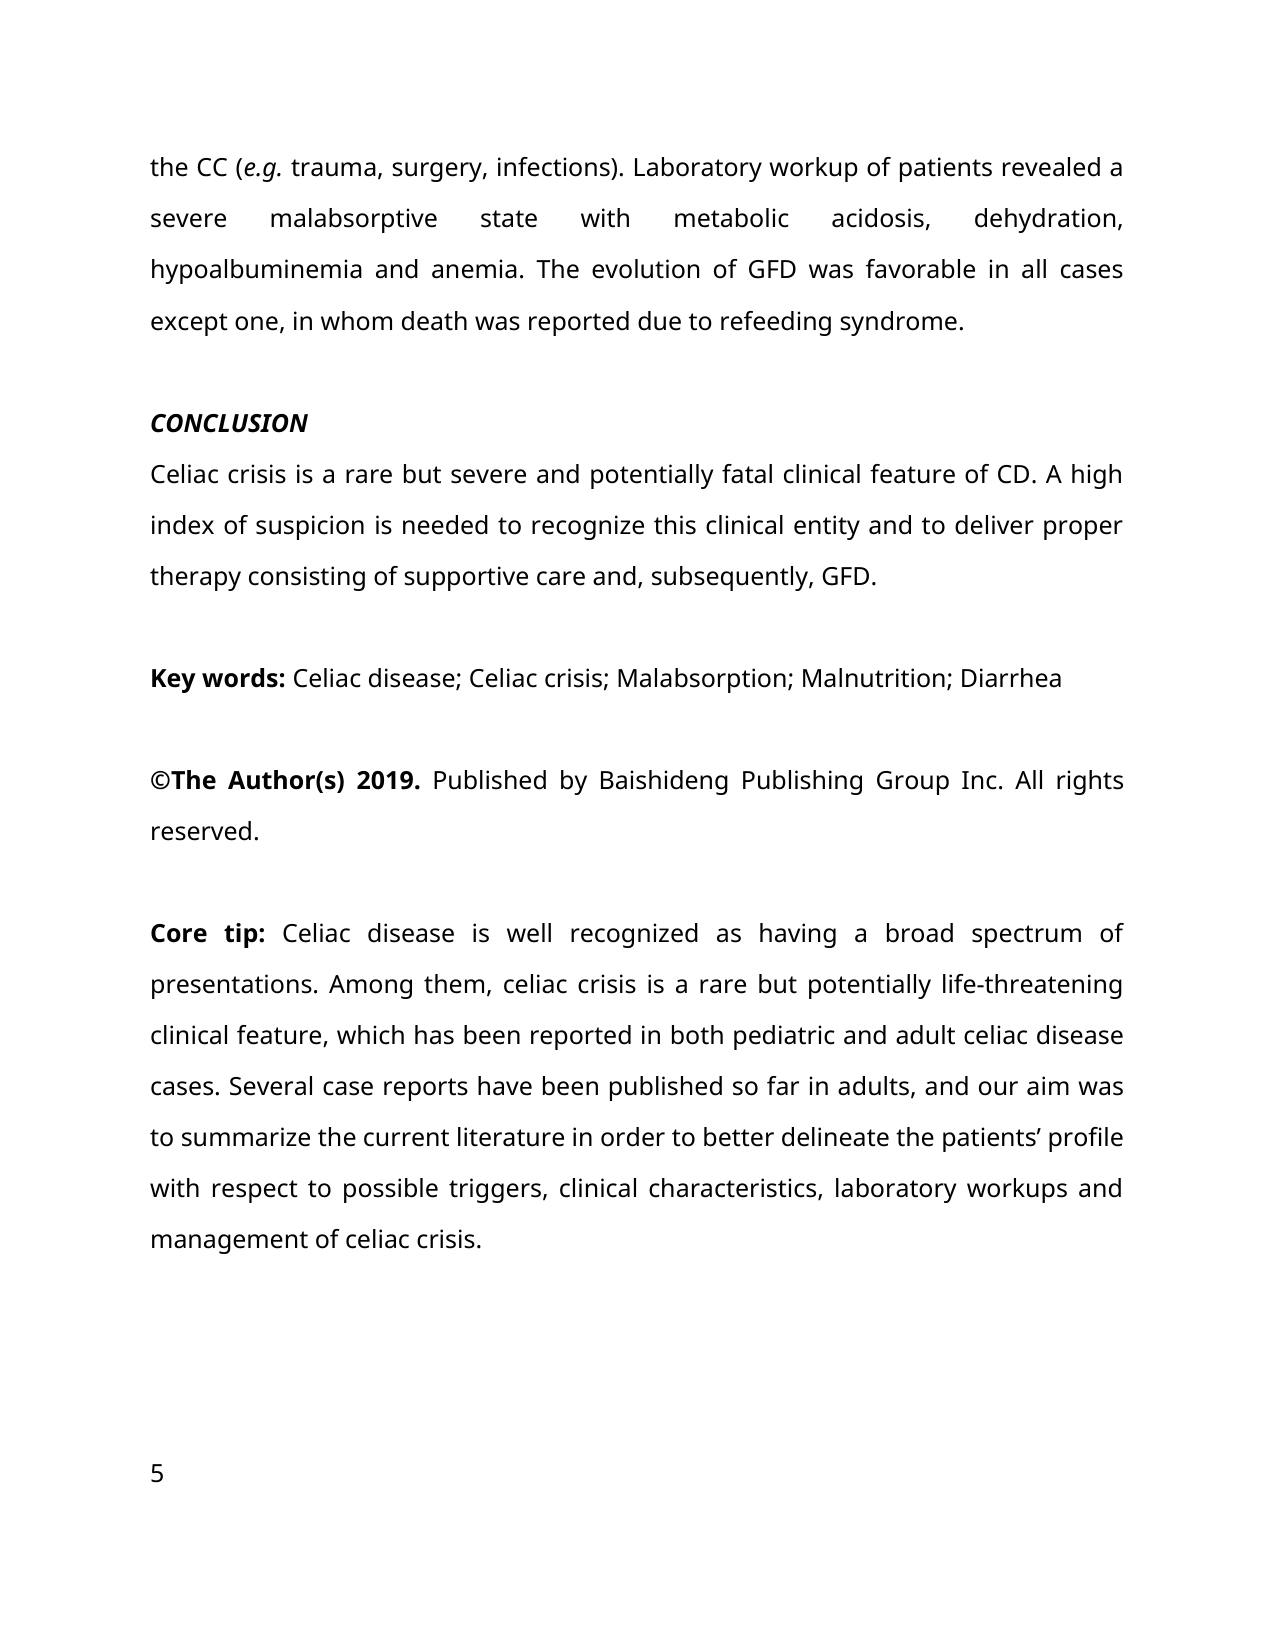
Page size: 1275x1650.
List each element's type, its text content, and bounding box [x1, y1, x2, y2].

text Core tip: Celiac disease is well recognized as having a broad spectrum of presentations. Among them, celiac crisis is a rare but potentially life-threatening clinical feature, which has been reported in both pediatric and adult celiac disease cases. Several case reports have been published so far in adults, and our aim was to summarize the current literature in order to better delineate the patients’ profile with respect to possible triggers, clinical characteristics, laboratory workups and management of celiac crisis. [150, 916, 1125, 1256]
text Key words: Celiac disease; Celiac crisis; Malabsorption; Malnutrition; Diarrhea [150, 660, 1125, 694]
text Conclusion [150, 405, 1125, 439]
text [150, 150, 1125, 337]
text Celiac crisis is a rare but severe and potentially fatal clinical feature of CD. A high index of suspicion is needed to recognize this clinical entity and to deliver proper therapy consisting of supportive care and, subsequently, GFD. [150, 456, 1125, 592]
text ©The Author(s) 2019. Published by Baishideng Publishing Group Inc. All rights reserved. [150, 762, 1125, 848]
